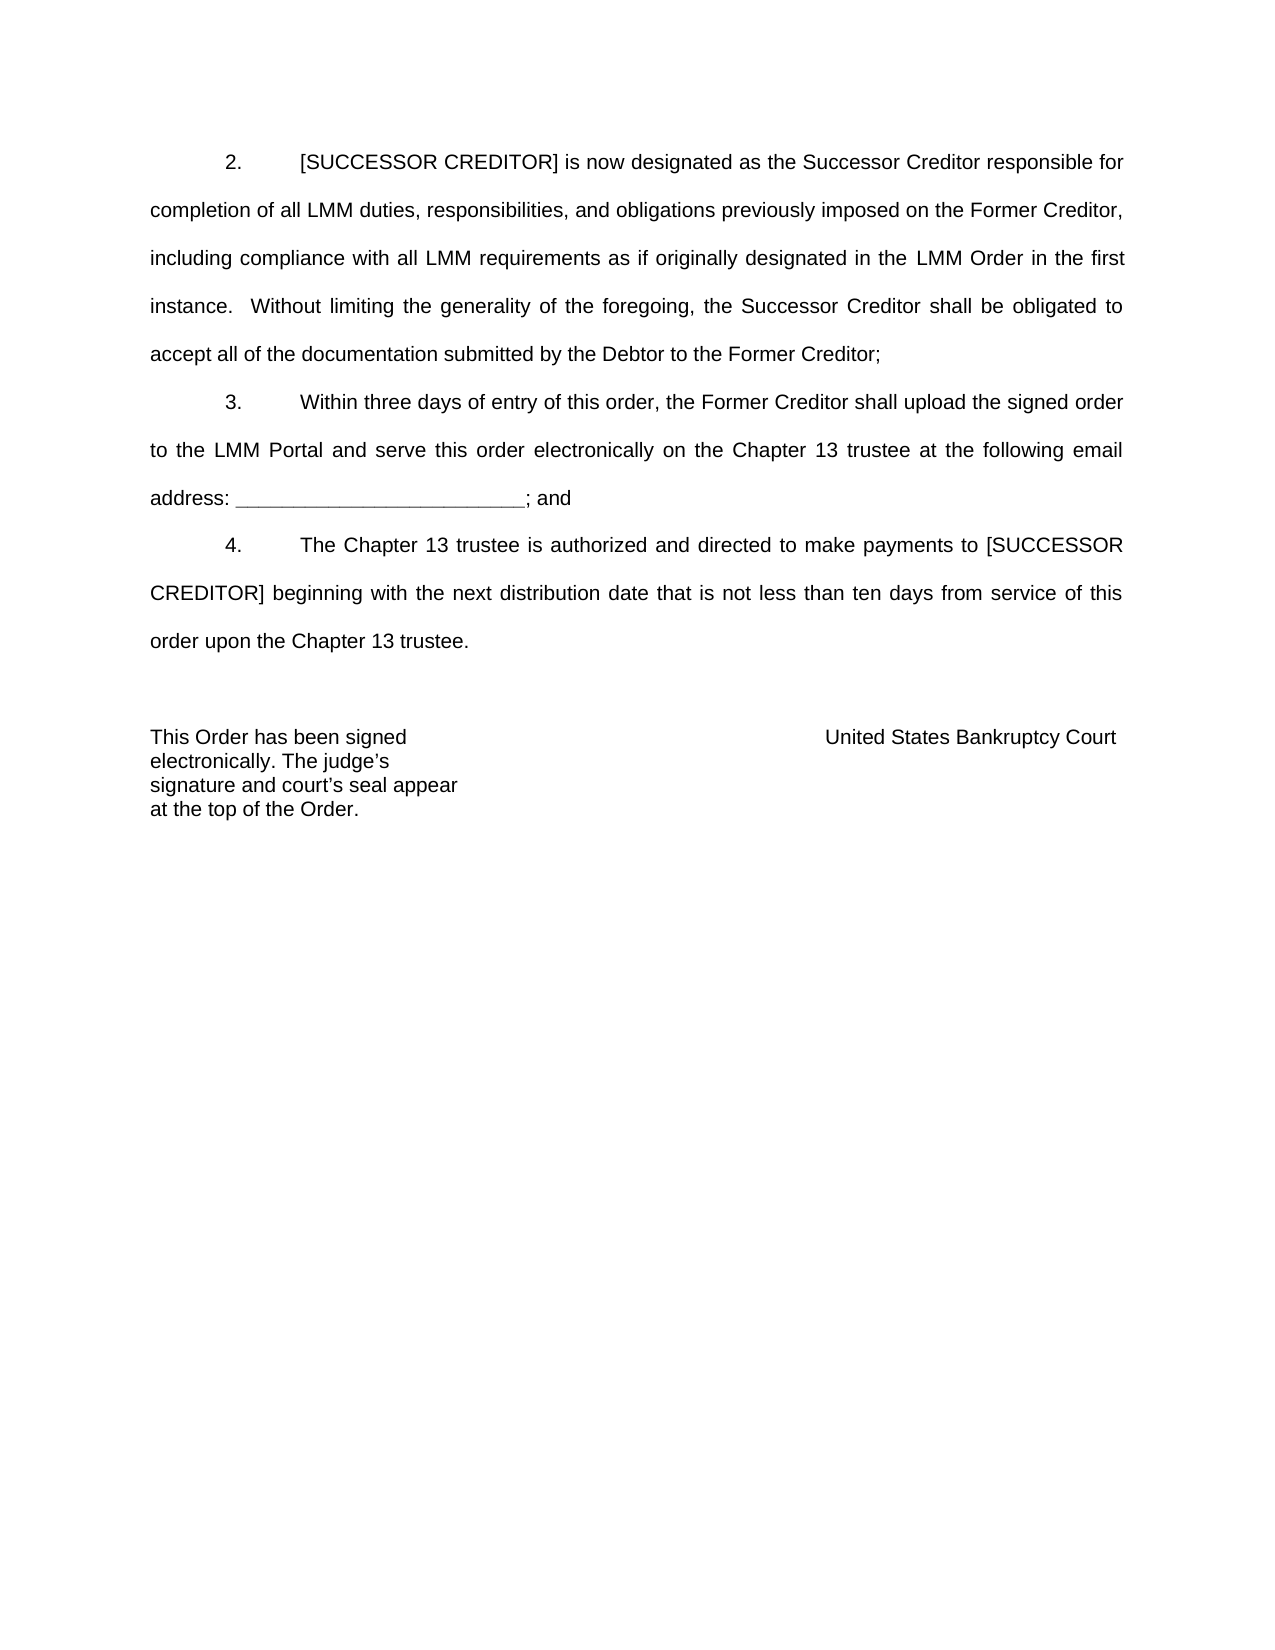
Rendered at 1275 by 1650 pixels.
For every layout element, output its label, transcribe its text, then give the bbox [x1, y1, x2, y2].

list The Chapter 13 trustee is authorized and directed to make payments to [SUCCESSOR CREDITOR] beginning with the next distribution date that is not less than ten days from service of this order upon the Chapter 13 trustee. [150, 533, 1125, 653]
text This Order has been signed United States Bankruptcy Court [150, 725, 1125, 749]
text signature and court’s seal appear [150, 773, 1125, 797]
list Within three days of entry of this order, the Former Creditor shall upload the signed order to the LMM Portal and serve this order electronically on the Chapter 13 trustee at the following email address: _________________________; and [150, 389, 1125, 509]
text electronically. The judge’s [150, 749, 1125, 773]
text at the top of the Order. [150, 797, 1125, 821]
list [SUCCESSOR CREDITOR] is now designated as the Successor Creditor responsible for completion of all LMM duties, responsibilities, and obligations previously imposed on the Former Creditor, including compliance with all LMM requirements as if originally designated in the LMM Order in the first instance. Without limiting the generality of the foregoing, the Successor Creditor shall be obligated to accept all of the documentation submitted by the Debtor to the Former Creditor; [150, 150, 1125, 366]
